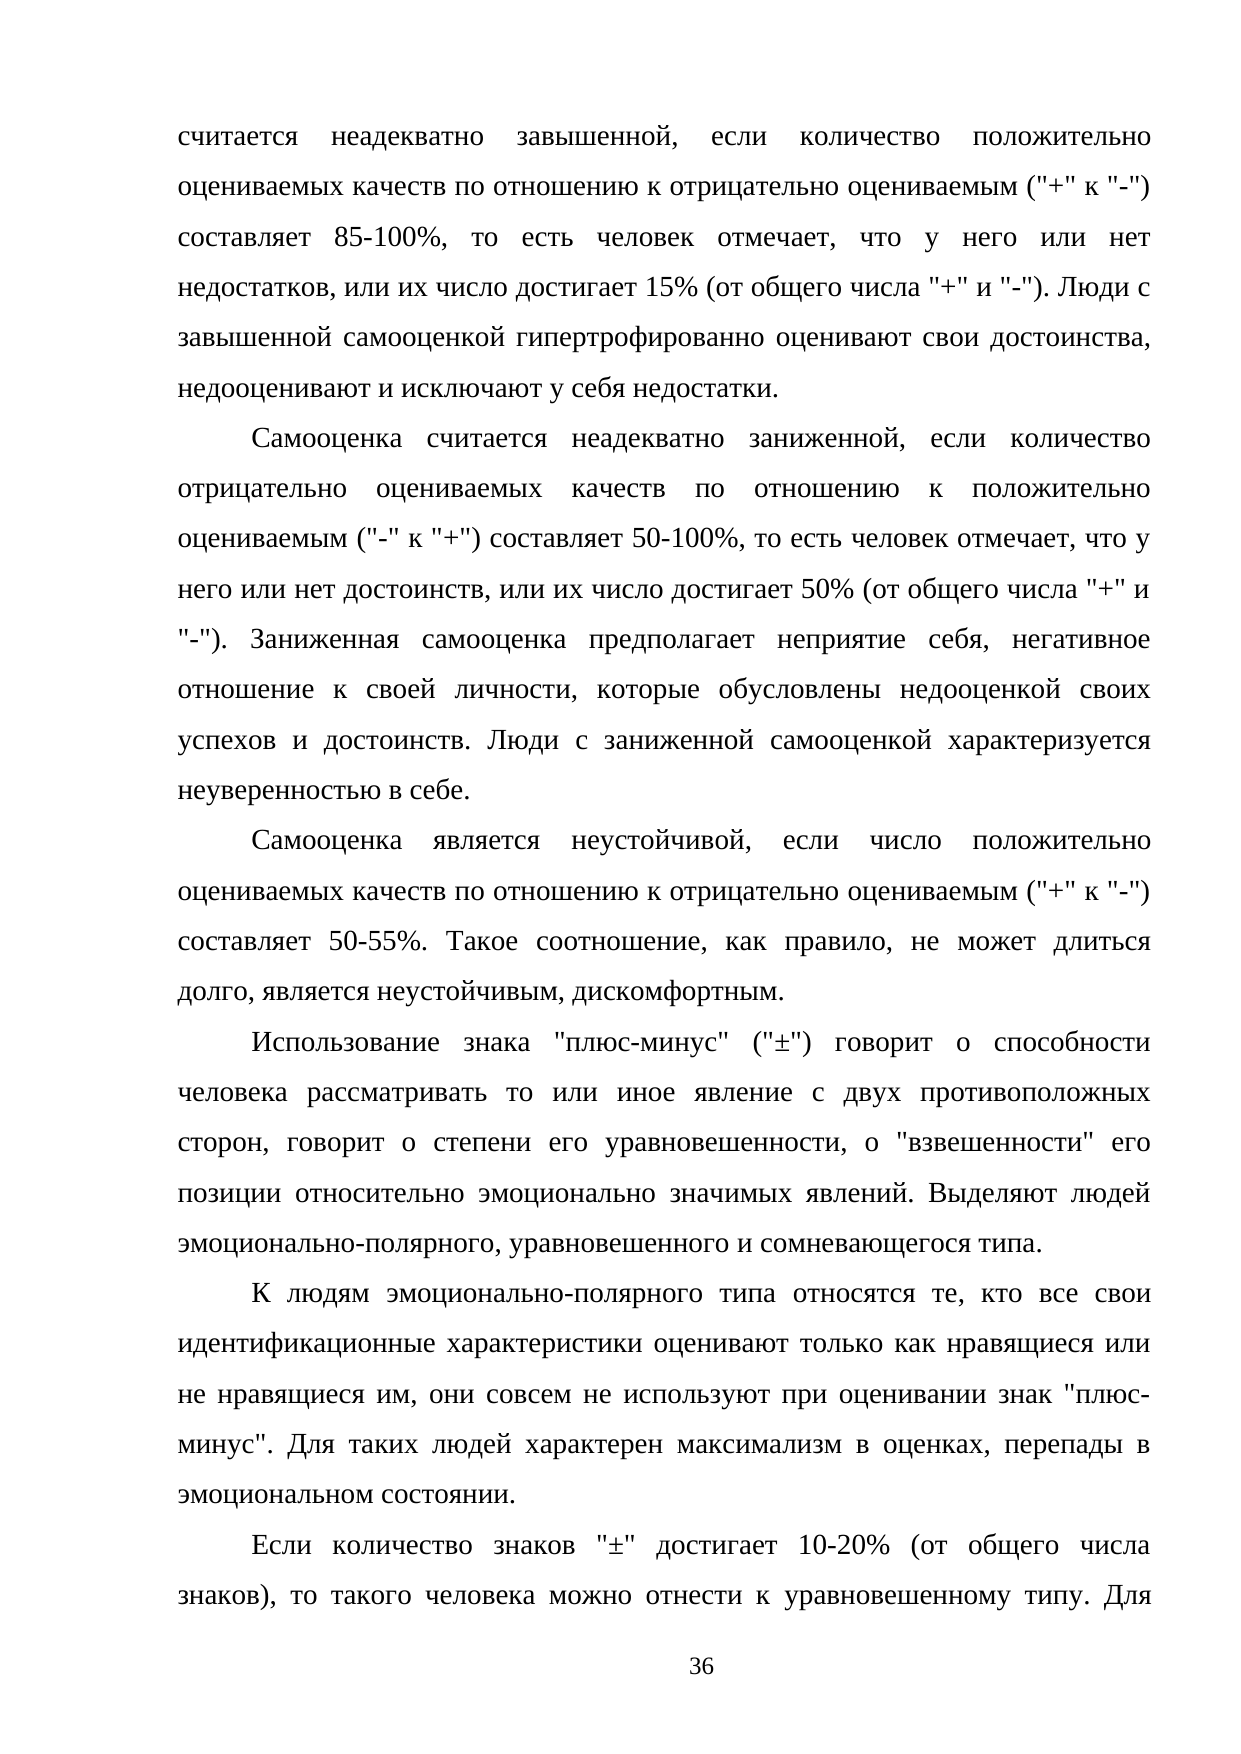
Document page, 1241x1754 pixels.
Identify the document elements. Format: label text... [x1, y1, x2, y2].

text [177, 1527, 1152, 1611]
text К людям эмоционально-полярного типа относятся те, кто все свои идентификационные характеристики оценивают только как нравящиеся или не нравящиеся им, они совсем не используют при оценивании знак "плюс-минус". Для таких людей характерен максимализм в оценках, перепады в эмоциональном состоянии. [177, 1275, 1152, 1510]
text Использование знака "плюс-минус" ("±") говорит о способности человека рассматривать то или иное явление с двух противоположных сторон, говорит о степени его уравновешенности, о "взвешенности" его позиции относительно эмоционально значимых явлений. Выделяют людей эмоционально-полярного, уравновешенного и сомневающегося типа. [177, 1024, 1152, 1258]
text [177, 118, 1152, 403]
text Самооценка является неустойчивой, если число положительно оцениваемых качеств по отношению к отрицательно оцениваемым ("+" к "-") составляет 50-55%. Такое соотношение, как правило, не может длиться долго, является неустойчивым, дискомфортным. [177, 822, 1152, 1007]
text Самооценка считается неадекватно заниженной, если количество отрицательно оцениваемых качеств по отношению к положительно оцениваемым ("-" к "+") составляет 50-100%, то есть человек отмечает, что у него или нет достоинств, или их число достигает 50% (от общего числа "+" и "-"). Заниженная самооценка предполагает неприятие себя, негативное отношение к своей личности, которые обусловлены недооценкой своих успехов и достоинств. Люди с заниженной самооценкой характеризуется неуверенностью в себе. [177, 420, 1152, 806]
